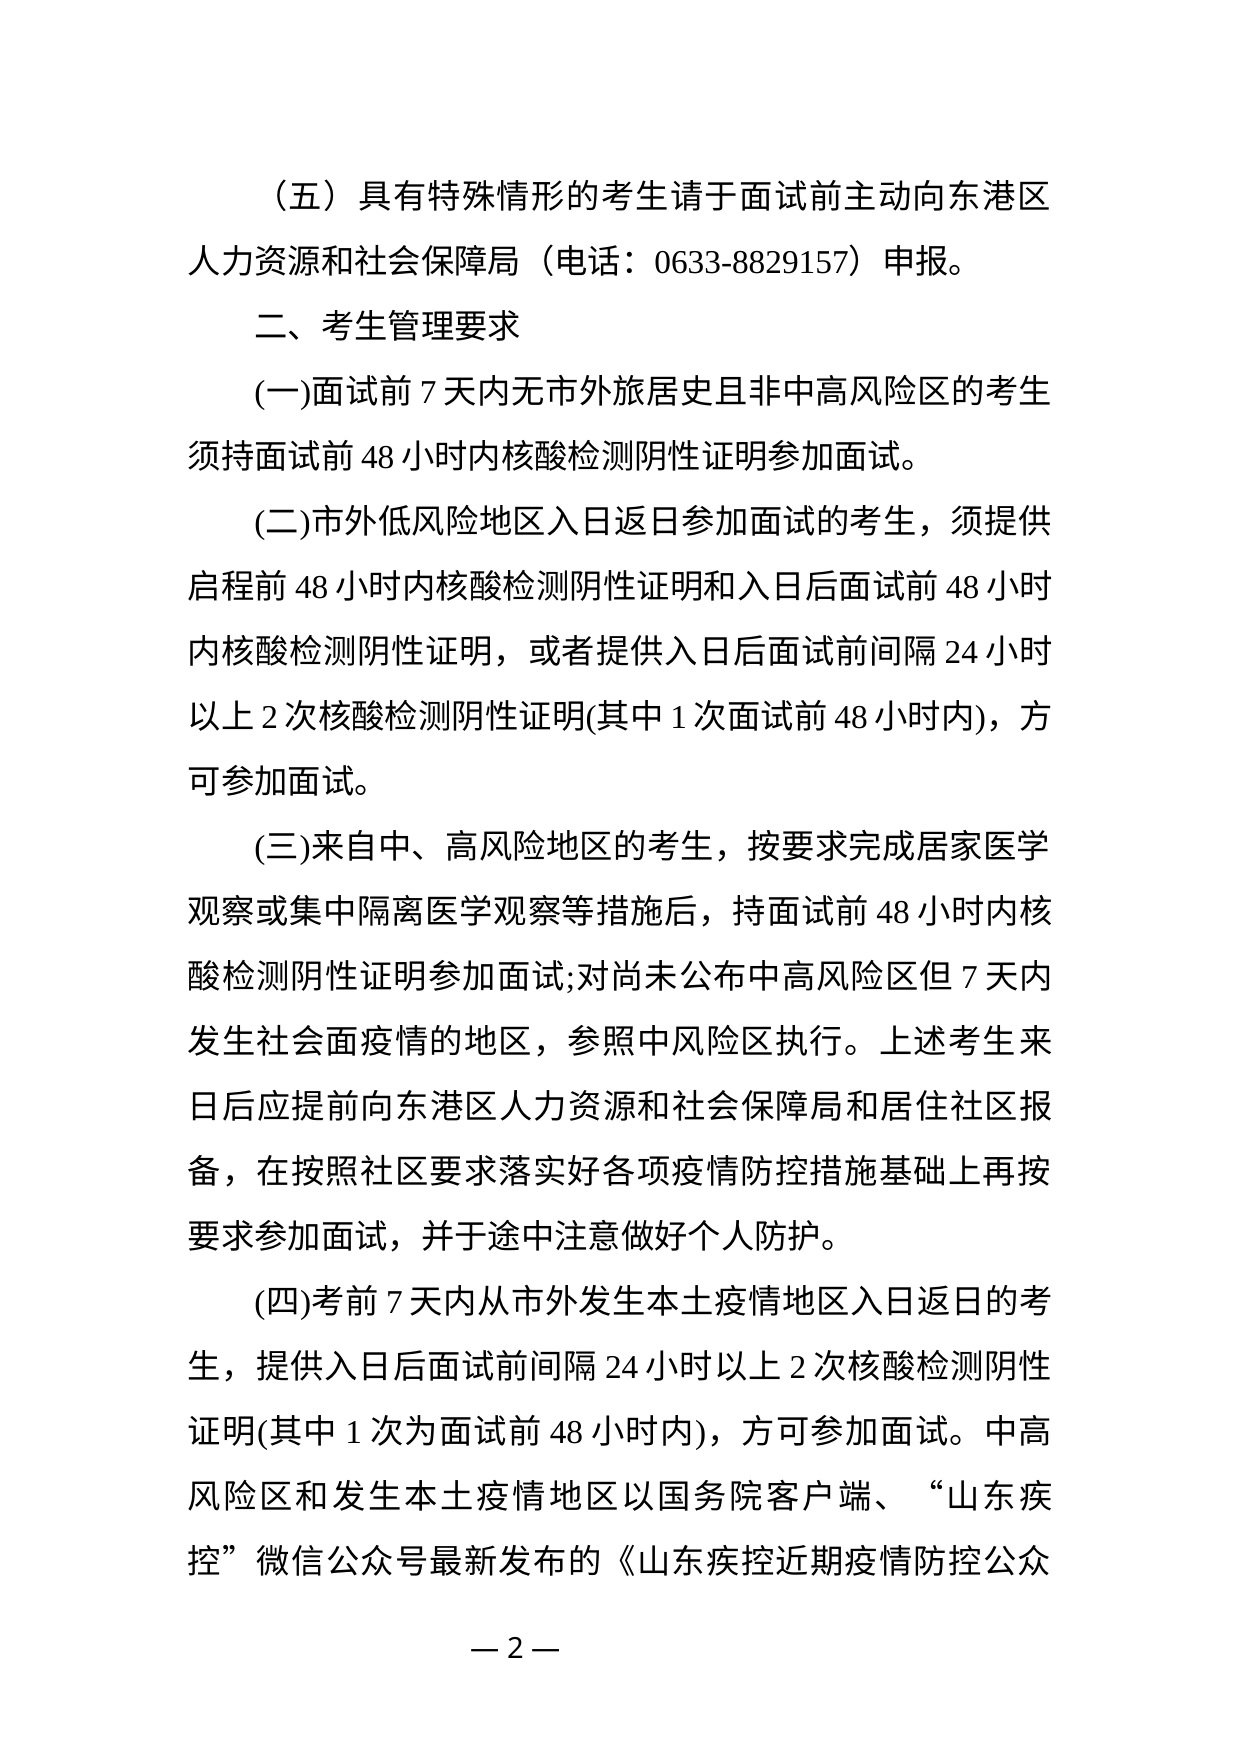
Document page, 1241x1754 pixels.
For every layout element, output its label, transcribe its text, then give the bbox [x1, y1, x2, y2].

list （五）具有特殊情形的考生请于面试前主动向东港区人力资源和社会保障局（电话：0633-8829157）申报。 [187, 162, 1053, 292]
text (三)来自中、高风险地区的考生，按要求完成居家医学观察或集中隔离医学观察等措施后，持面试前48小时内核酸检测阴性证明参加面试;对尚未公布中高风险区但7天内发生社会面疫情的地区，参照中风险区执行。上述考生来日后应提前向东港区人力资源和社会保障局和居住社区报备，在按照社区要求落实好各项疫情防控措施基础上再按要求参加面试，并于途中注意做好个人防护。 [187, 812, 1053, 1267]
text 二、考生管理要求 [187, 292, 1053, 357]
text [187, 1267, 1053, 1592]
text (一)面试前7天内无市外旅居史且非中高风险区的考生，须持面试前48小时内核酸检测阴性证明参加面试。 [187, 357, 1053, 487]
text (二)市外低风险地区入日返日参加面试的考生，须提供启程前48小时内核酸检测阴性证明和入日后面试前48小时内核酸检测阴性证明，或者提供入日后面试前间隔24小时以上2次核酸检测阴性证明(其中1次面试前48小时内)，方可参加面试。 [187, 487, 1053, 812]
